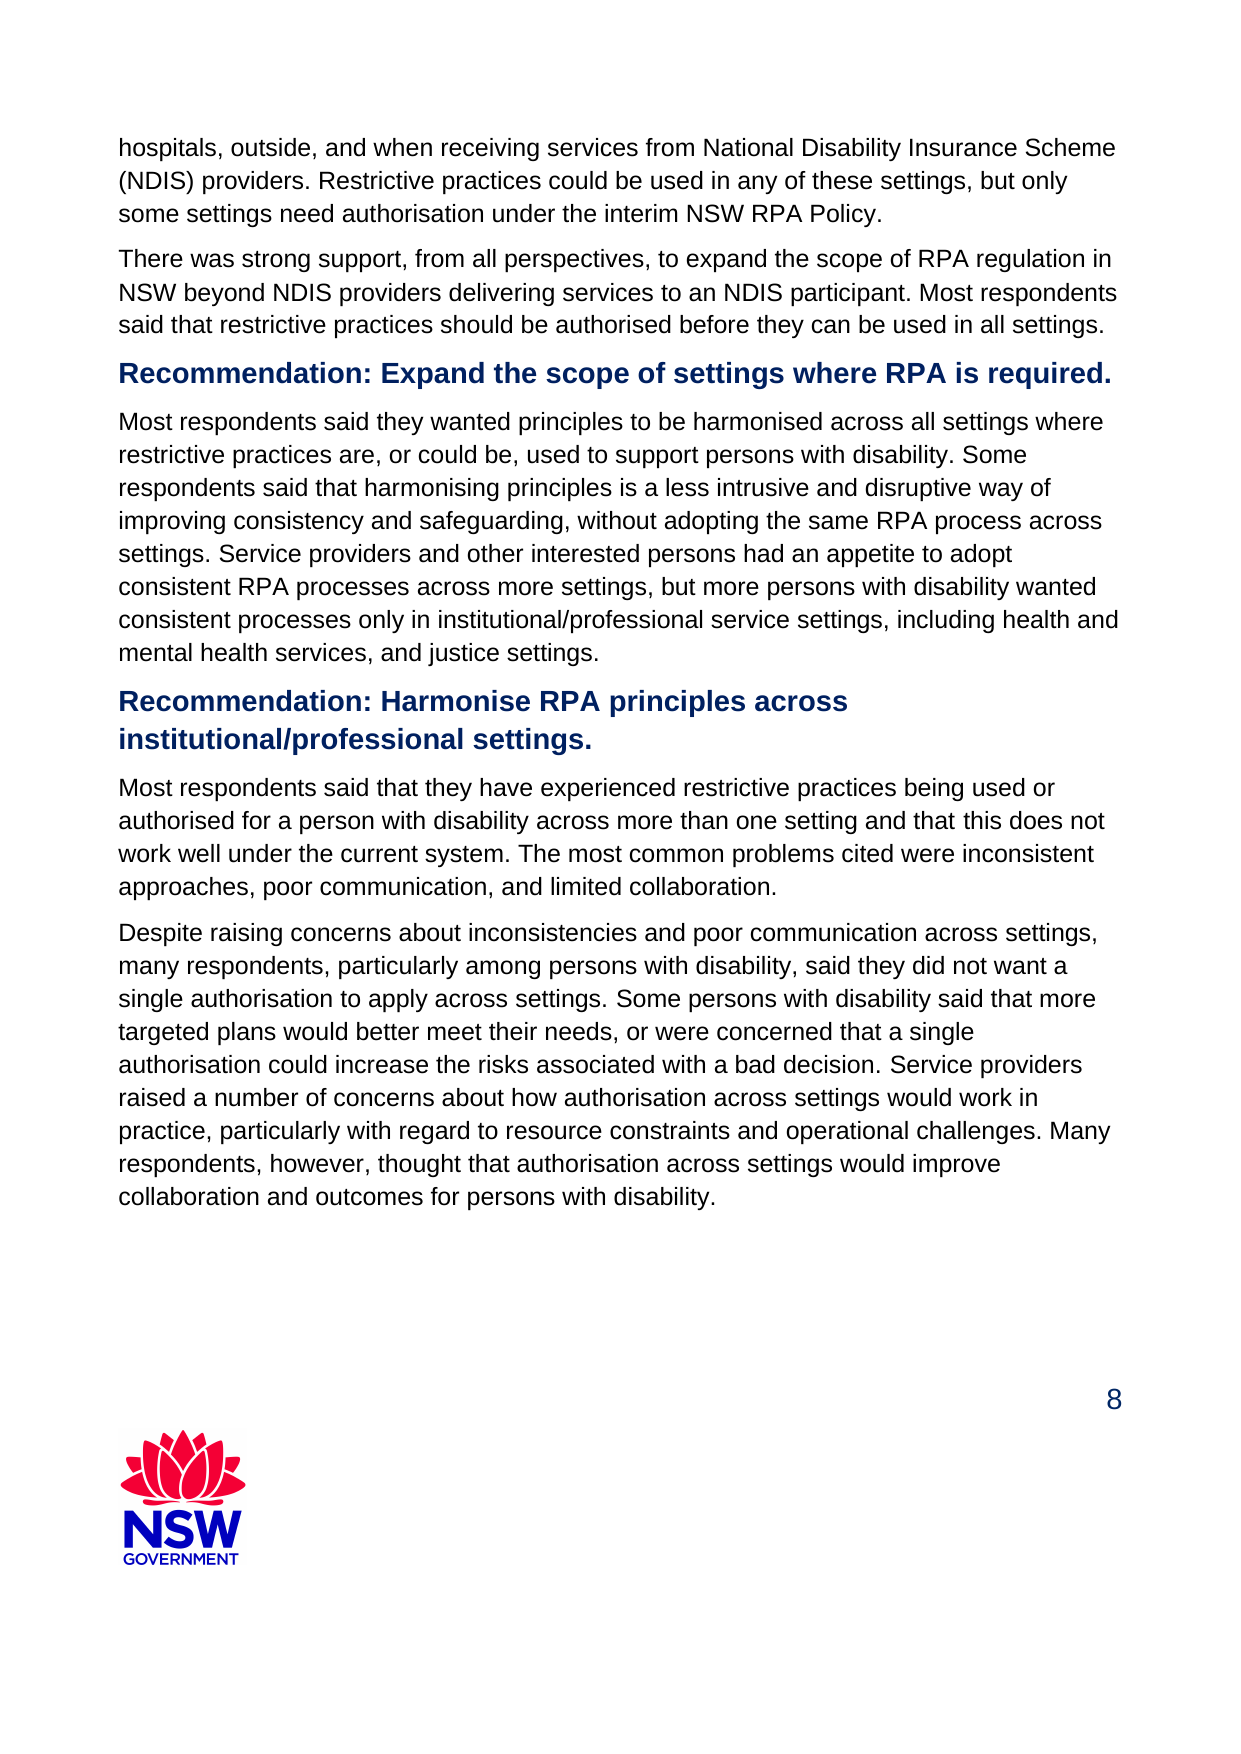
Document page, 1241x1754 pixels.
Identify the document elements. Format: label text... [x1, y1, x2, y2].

picture [118, 1428, 248, 1565]
text Recommendation: Expand the scope of settings where RPA is required. [118, 356, 1122, 389]
text There was strong support, from all perspectives, to expand the scope of RPA regulation in NSW beyond NDIS providers delivering services to an NDIS participant. Most respondents said that restrictive practices should be authorised before they can be used in all settings. [118, 244, 1122, 339]
text Despite raising concerns about inconsistencies and poor communication across settings, many respondents, particularly among persons with disability, said they did not want a single authorisation to apply across settings. Some persons with disability said that more targeted plans would better meet their needs, or were concerned that a single authorisation could increase the risks associated with a bad decision. Service providers raised a number of concerns about how authorisation across settings would work in practice, particularly with regard to resource constraints and operational challenges. Many respondents, however, thought that authorisation across settings would improve collaboration and outcomes for persons with disability. [118, 918, 1122, 1211]
text Most respondents said they wanted principles to be harmonised across all settings where restrictive practices are, or could be, used to support persons with disability. Some respondents said that harmonising principles is a less intrusive and disruptive way of improving consistency and safeguarding, without adopting the same RPA process across settings. Service providers and other interested persons had an appetite to adopt consistent RPA processes across more settings, but more persons with disability wanted consistent processes only in institutional/professional service settings, including health and mental health services, and justice settings. [118, 407, 1122, 667]
text Most respondents said that they have experienced restrictive practices being used or authorised for a person with disability across more than one setting and that this does not work well under the current system. The most common problems cited were inconsistent approaches, poor communication, and limited collaboration. [118, 773, 1122, 901]
text Recommendation: Harmonise RPA principles across institutional/professional settings. [118, 684, 1122, 756]
